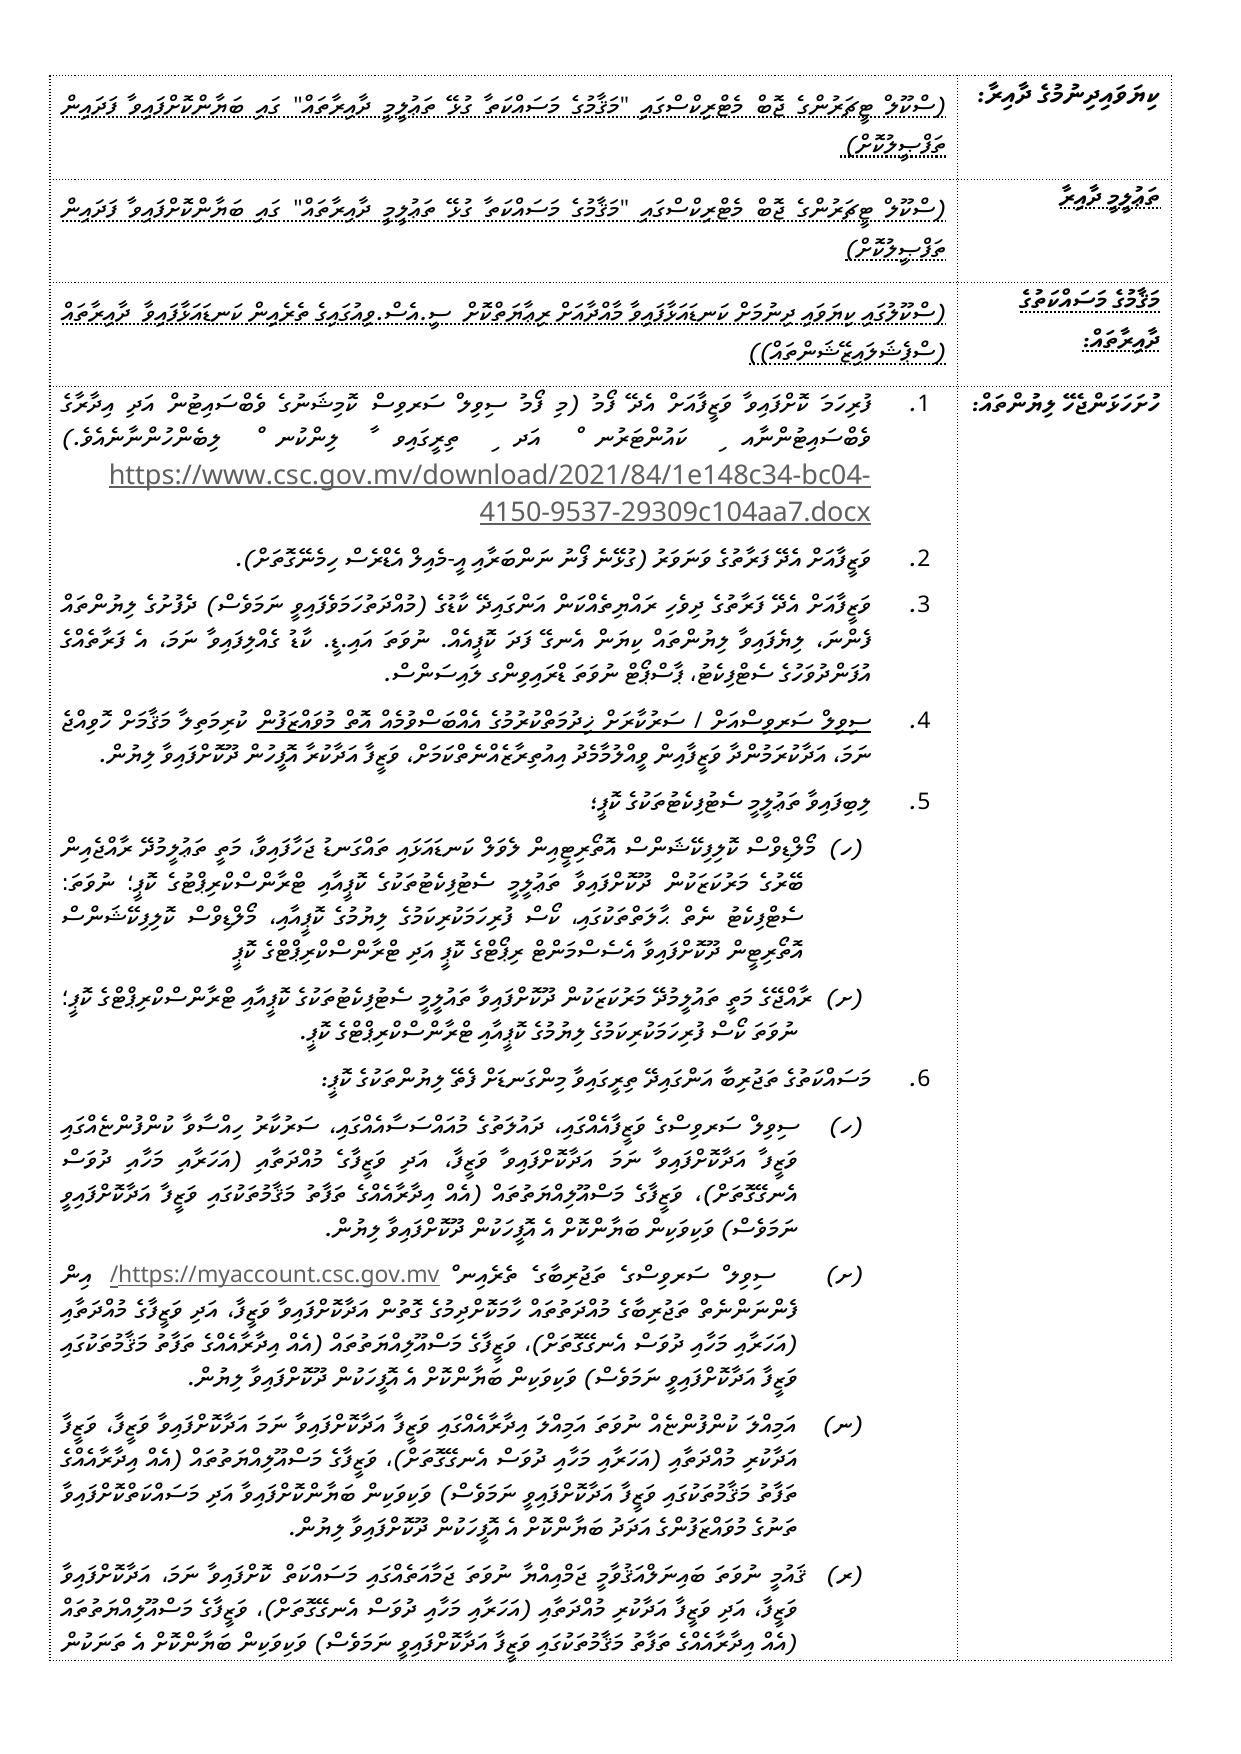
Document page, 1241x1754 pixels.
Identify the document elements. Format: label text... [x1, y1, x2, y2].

table_cell (ސްކޫލުގައި ކިޔަވައި ދިނުމަށް ކަނޑައަޅާފައިވާ މާއްދާއަށް ރިޢާޔަތްކޮށް ސީ.އެސް.ވިއުގައިގެ ތެރެއިން ކަނޑައަޅާފައިވާ ދާއިރާތައް (ސްޕެޝަލައިޒޭޝަންތައް)) [50, 282, 957, 386]
table_cell ކިޔަވައިދިނުމުގެ ދާއިރާ: [958, 75, 1171, 178]
table_cell (ސްކޫލް ޓީޗަރުންގެ ޖޮބް މެޓްރިކްސްގައި "މަޤާމުގެ މަސައްކަތާ ގުޅޭ ތަޢުލީމީ ދާއިރާތައް" ގައި ބަޔާންކޮށްފައިވާ ފަދައިން ތަފްޞީލުކޮށް) [50, 179, 957, 282]
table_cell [958, 386, 1171, 1660]
table_cell ތަޢުލީމީ ދާއިރާ [958, 179, 1171, 282]
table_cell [50, 386, 957, 1660]
table_cell (ސްކޫލް ޓީޗަރުންގެ ޖޮބް މެޓްރިކްސްގައި "މަޤާމުގެ މަސައްކަތާ ގުޅޭ ތަޢުލީމީ ދާއިރާތައް" ގައި ބަޔާންކޮށްފައިވާ ފަދައިން ތަފްޞީލުކޮށް) [50, 75, 957, 178]
table_cell މަޤާމުގެ މަސައްކަތުގެ ދާއިރާތައް: [958, 282, 1171, 386]
